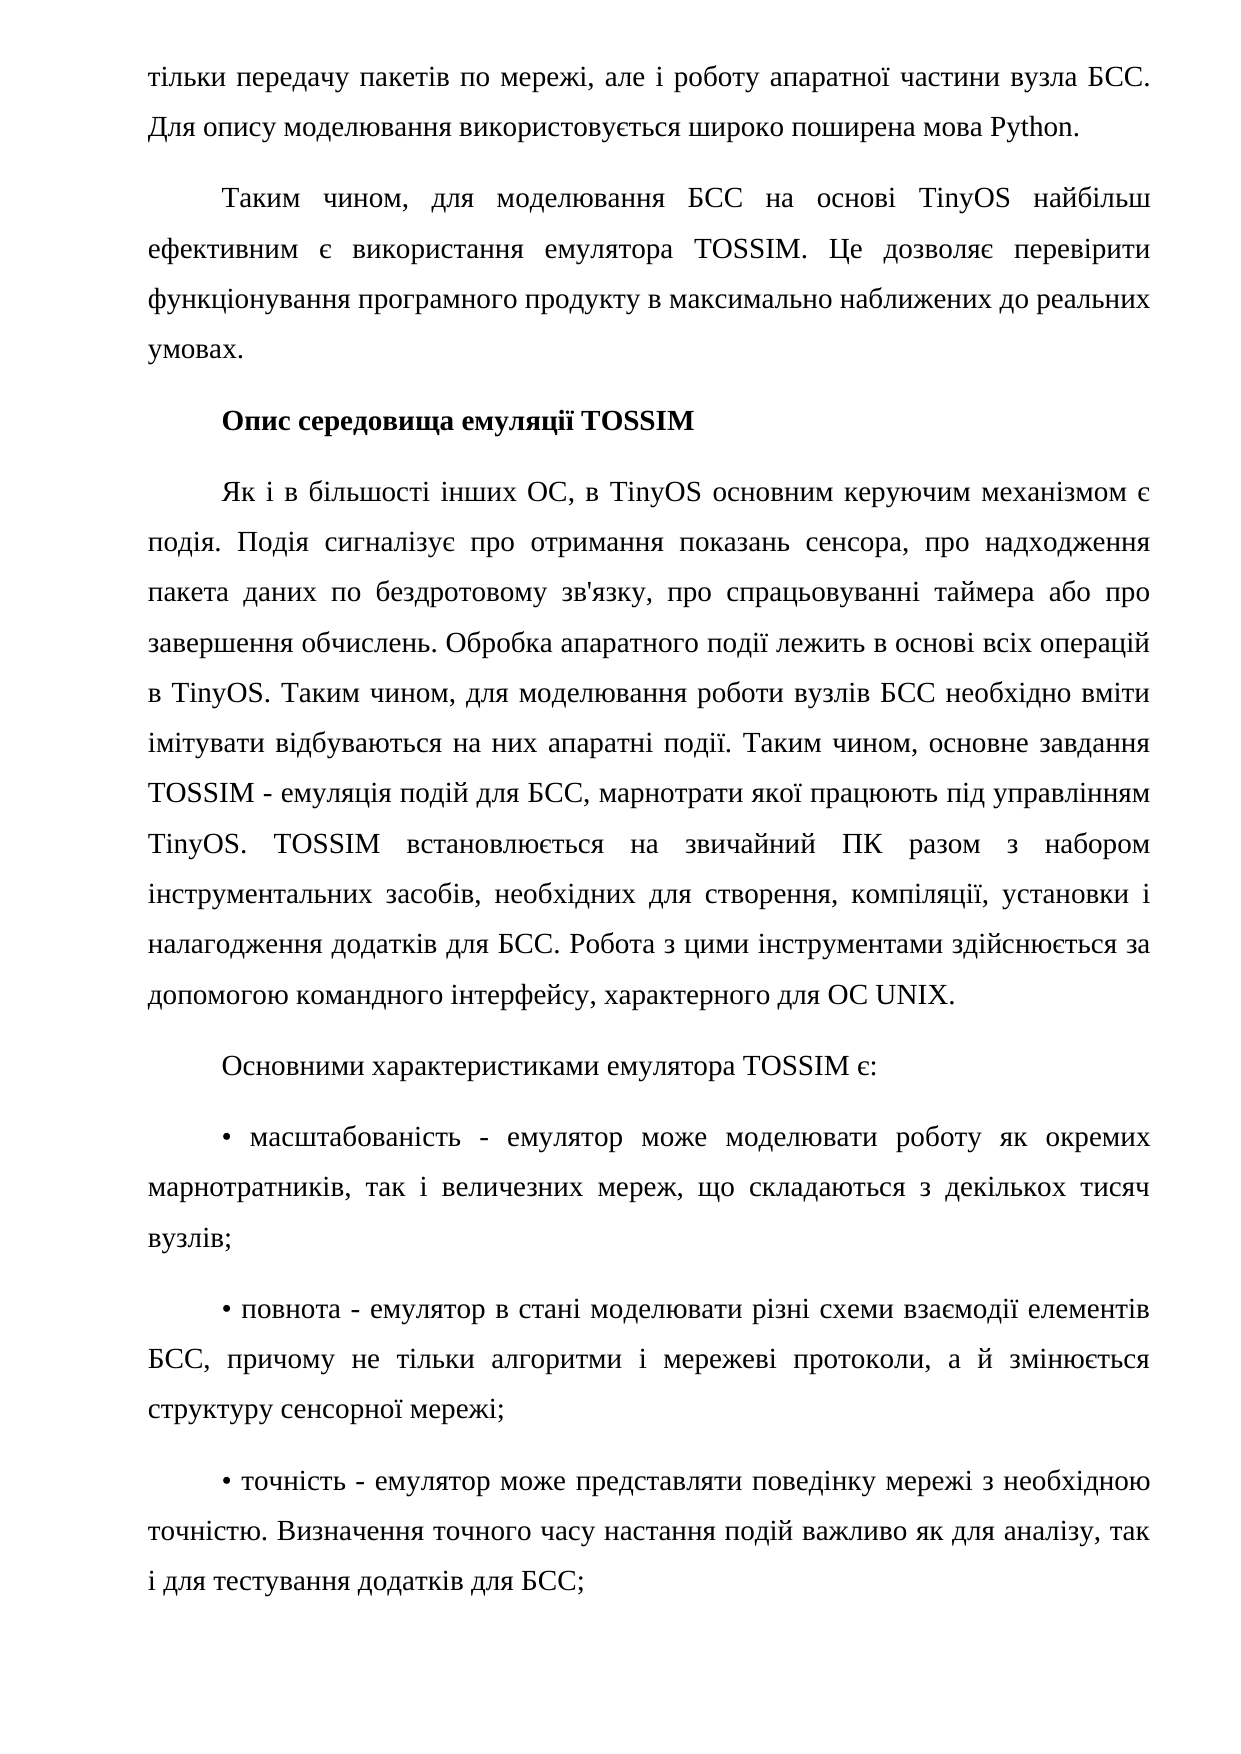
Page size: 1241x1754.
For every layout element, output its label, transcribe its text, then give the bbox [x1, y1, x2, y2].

text • точність - емулятор може представляти поведінку мережі з необхідною точністю. Визначення точного часу настання подій важливо як для аналізу, так і для тестування додатків для БСС; [148, 1463, 1152, 1597]
text Таким чином, для моделювання БСС на основі TinyOS найбільш ефективним є використання емулятора TOSSIM. Це дозволяє перевірити функціонування програмного продукту в максимально наближених до реальних умовах. [148, 181, 1152, 365]
text Як і в більшості інших ОС, в TinyOS основним керуючим механізмом є подія. Подія сигналізує про отримання показань сенсора, про надходження пакета даних по бездротовому зв'язку, про спрацьовуванні таймера або про завершення обчислень. Обробка апаратного події лежить в основі всіх операцій в TinyOS. Таким чином, для моделювання роботи вузлів БСС необхідно вміти імітувати відбуваються на них апаратні події. Таким чином, основне завдання TOSSIM - емуляція подій для БСС, марнотрати якої працюють під управлінням TinyOS. TOSSIM встановлюється на звичайний ПК разом з набором інструментальних засобів, необхідних для створення, компіляції, установки і налагодження додатків для БСС. Робота з цими інструментами здійснюється за допомогою командного інтерфейсу, характерного для ОС UNIX. [148, 474, 1152, 1010]
text • повнота - емулятор в стані моделювати різні схеми взаємодії елементів БСС, причому не тільки алгоритми і мережеві протоколи, а й змінюється структуру сенсорної мережі; [148, 1291, 1152, 1425]
text • масштабованість - емулятор може моделювати роботу як окремих марнотратників, так і величезних мереж, що складаються з декількох тисяч вузлів; [148, 1119, 1152, 1253]
text Основними характеристиками емулятора TOSSIM є: [148, 1048, 1152, 1082]
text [148, 59, 1152, 143]
text Опис середовища емуляції TOSSIM [148, 403, 1152, 436]
